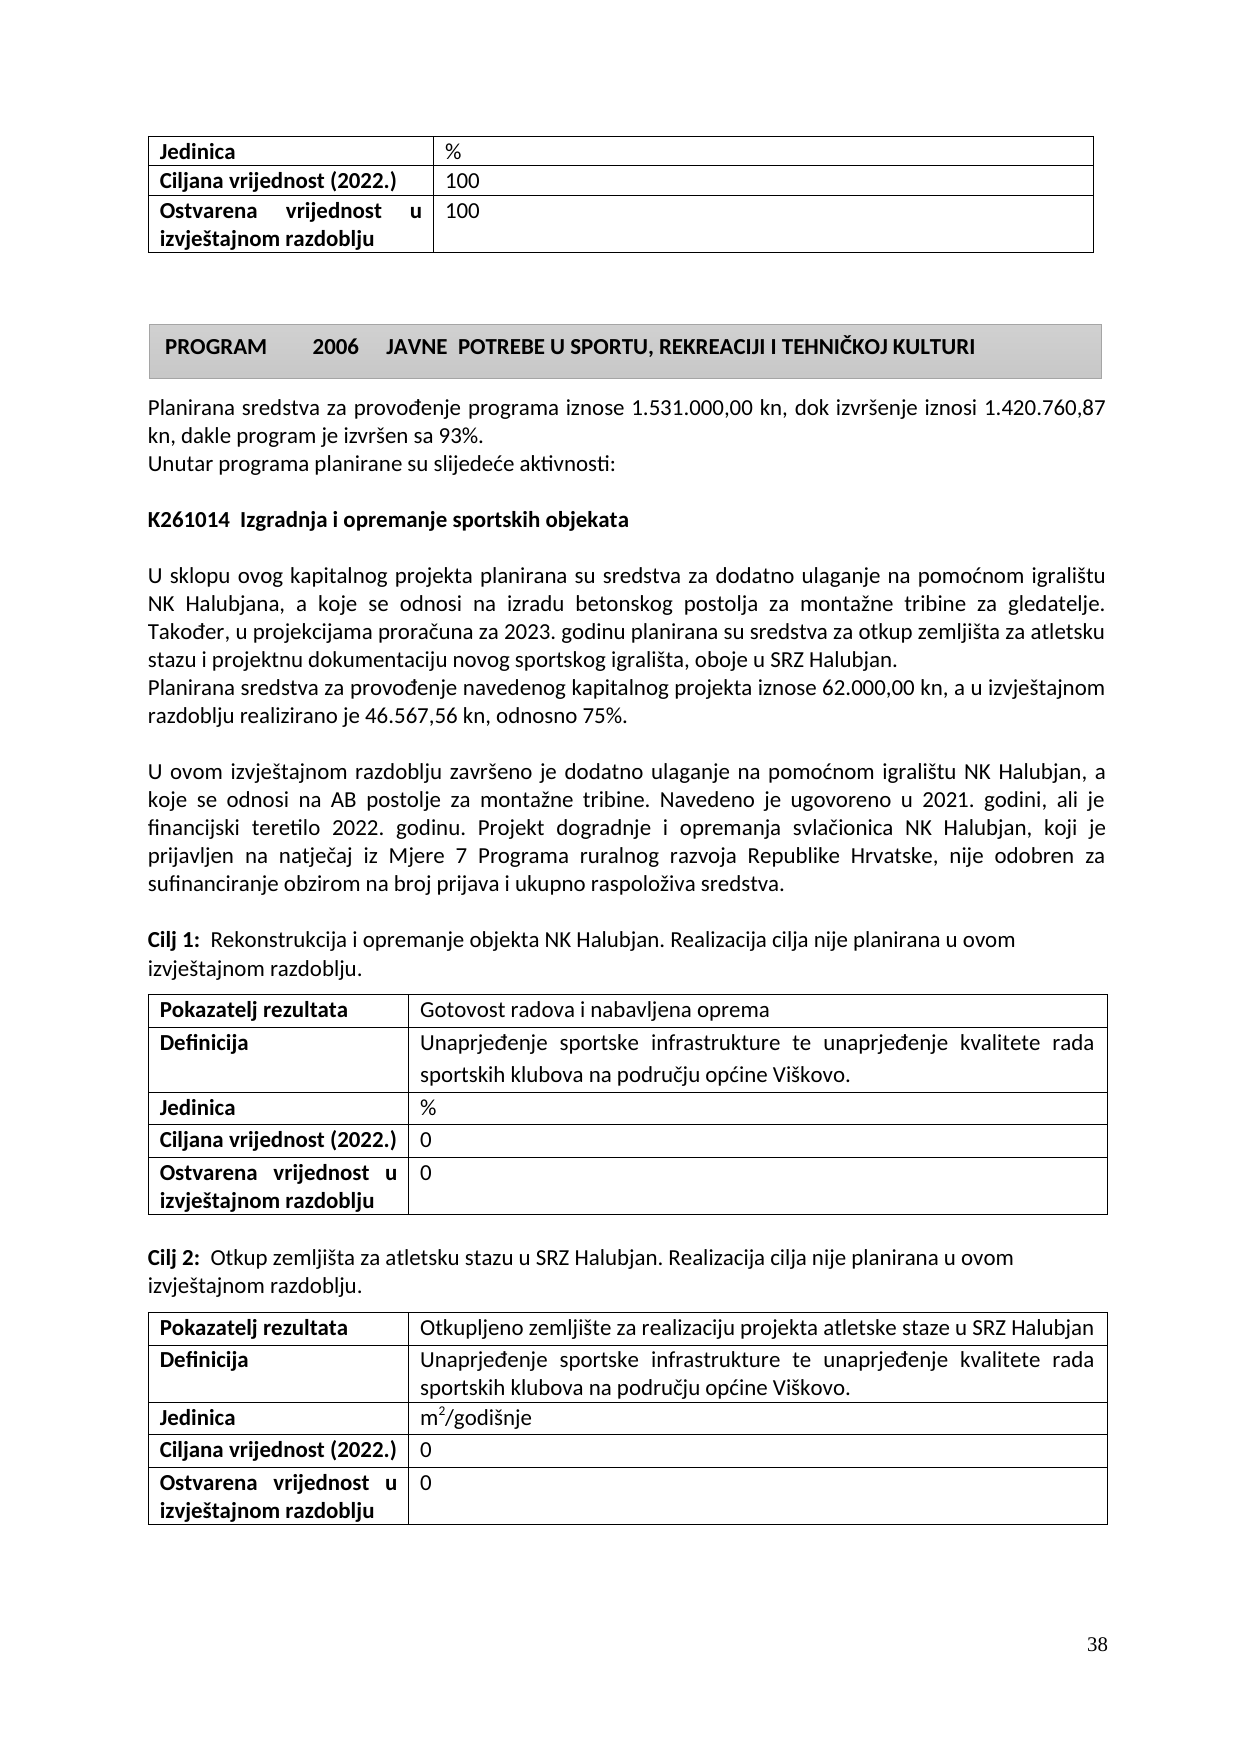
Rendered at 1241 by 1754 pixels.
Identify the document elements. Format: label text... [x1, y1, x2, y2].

table_cell Definicija [149, 1346, 408, 1402]
table_cell Ostvarena vrijednost u izvještajnom razdoblju [149, 1468, 408, 1524]
text Cilj 1: Rekonstrukcija i opremanje objekta NK Halubjan. Realizacija cilja nije planirana u ovom izvještajnom razdoblju. [148, 926, 1107, 982]
table_cell Ostvarena vrijednost u izvještajnom razdoblju [149, 1158, 408, 1214]
table_cell Ciljana vrijednost (2022.) [149, 166, 433, 195]
table_cell 0 [409, 1158, 1107, 1214]
table_cell 0 [409, 1435, 1107, 1467]
table_cell m2/godišnje [409, 1403, 1107, 1434]
text K261014 Izgradnja i opremanje sportskih objekata [148, 505, 1107, 533]
text U ovom izvještajnom razdoblju završeno je dodatno ulaganje na pomoćnom igralištu NK Halubjan, a koje se odnosi na AB postolje za montažne tribine. Navedeno je ugovoreno u 2021. godini, ali je financijski teretilo 2022. godinu. Projekt dogradnje i opremanja svlačionica NK Halubjan, koji je prijavljen na natječaj iz Mjere 7 Programa ruralnog razvoja Republike Hrvatske, nije odobren za sufinanciranje obzirom na broj prijava i ukupno raspoloživa sredstva. [148, 757, 1107, 898]
table_cell Jedinica [149, 137, 433, 165]
table_cell Ostvarena vrijednost u izvještajnom razdoblju [149, 196, 433, 252]
table_cell 100 [434, 166, 1093, 195]
table_header Pokazatelj rezultata [149, 995, 408, 1027]
table_cell 0 [409, 1125, 1107, 1157]
table_cell 100 [434, 196, 1093, 252]
table_cell Jedinica [149, 1403, 408, 1434]
table_cell Ciljana vrijednost (2022.) [149, 1435, 408, 1467]
text Cilj 2: Otkup zemljišta za atletsku stazu u SRZ Halubjan. Realizacija cilja nije planirana u ovom izvještajnom razdoblju. [148, 1243, 1107, 1299]
table_header Gotovost radova i nabavljena oprema [409, 995, 1107, 1027]
table_header Pokazatelj rezultata [149, 1313, 408, 1344]
table_cell 0 [409, 1468, 1107, 1524]
table_cell % [409, 1093, 1107, 1124]
table_cell Definicija [149, 1028, 408, 1092]
table_cell Unaprjeđenje sportske infrastrukture te unaprjeđenje kvalitete rada sportskih klubova na području općine Viškovo. [409, 1028, 1107, 1092]
table_header Otkupljeno zemljište za realizaciju projekta atletske staze u SRZ Halubjan [409, 1313, 1107, 1344]
text U sklopu ovog kapitalnog projekta planirana su sredstva za dodatno ulaganje na pomoćnom igralištu NK Halubjana, a koje se odnosi na izradu betonskog postolja za montažne tribine za gledatelje. Također, u projekcijama proračuna za 2023. godinu planirana su sredstva za otkup zemljišta za atletsku stazu i projektnu dokumentaciju novog sportskog igrališta, oboje u SRZ Halubjan. [148, 561, 1107, 673]
table_cell % [434, 137, 1093, 165]
table_cell Jedinica [149, 1093, 408, 1124]
text Planirana sredstva za provođenje programa iznose 1.531.000,00 kn, dok izvršenje iznosi 1.420.760,87 kn, dakle program je izvršen sa 93%. [148, 393, 1107, 449]
table_cell Unaprjeđenje sportske infrastrukture te unaprjeđenje kvalitete rada sportskih klubova na području općine Viškovo. [409, 1346, 1107, 1402]
text Planirana sredstva za provođenje navedenog kapitalnog projekta iznose 62.000,00 kn, a u izvještajnom razdoblju realizirano je 46.567,56 kn, odnosno 75%. [148, 673, 1107, 729]
table_cell Ciljana vrijednost (2022.) [149, 1125, 408, 1157]
text Unutar programa planirane su slijedeće aktivnosti: [148, 449, 1107, 477]
